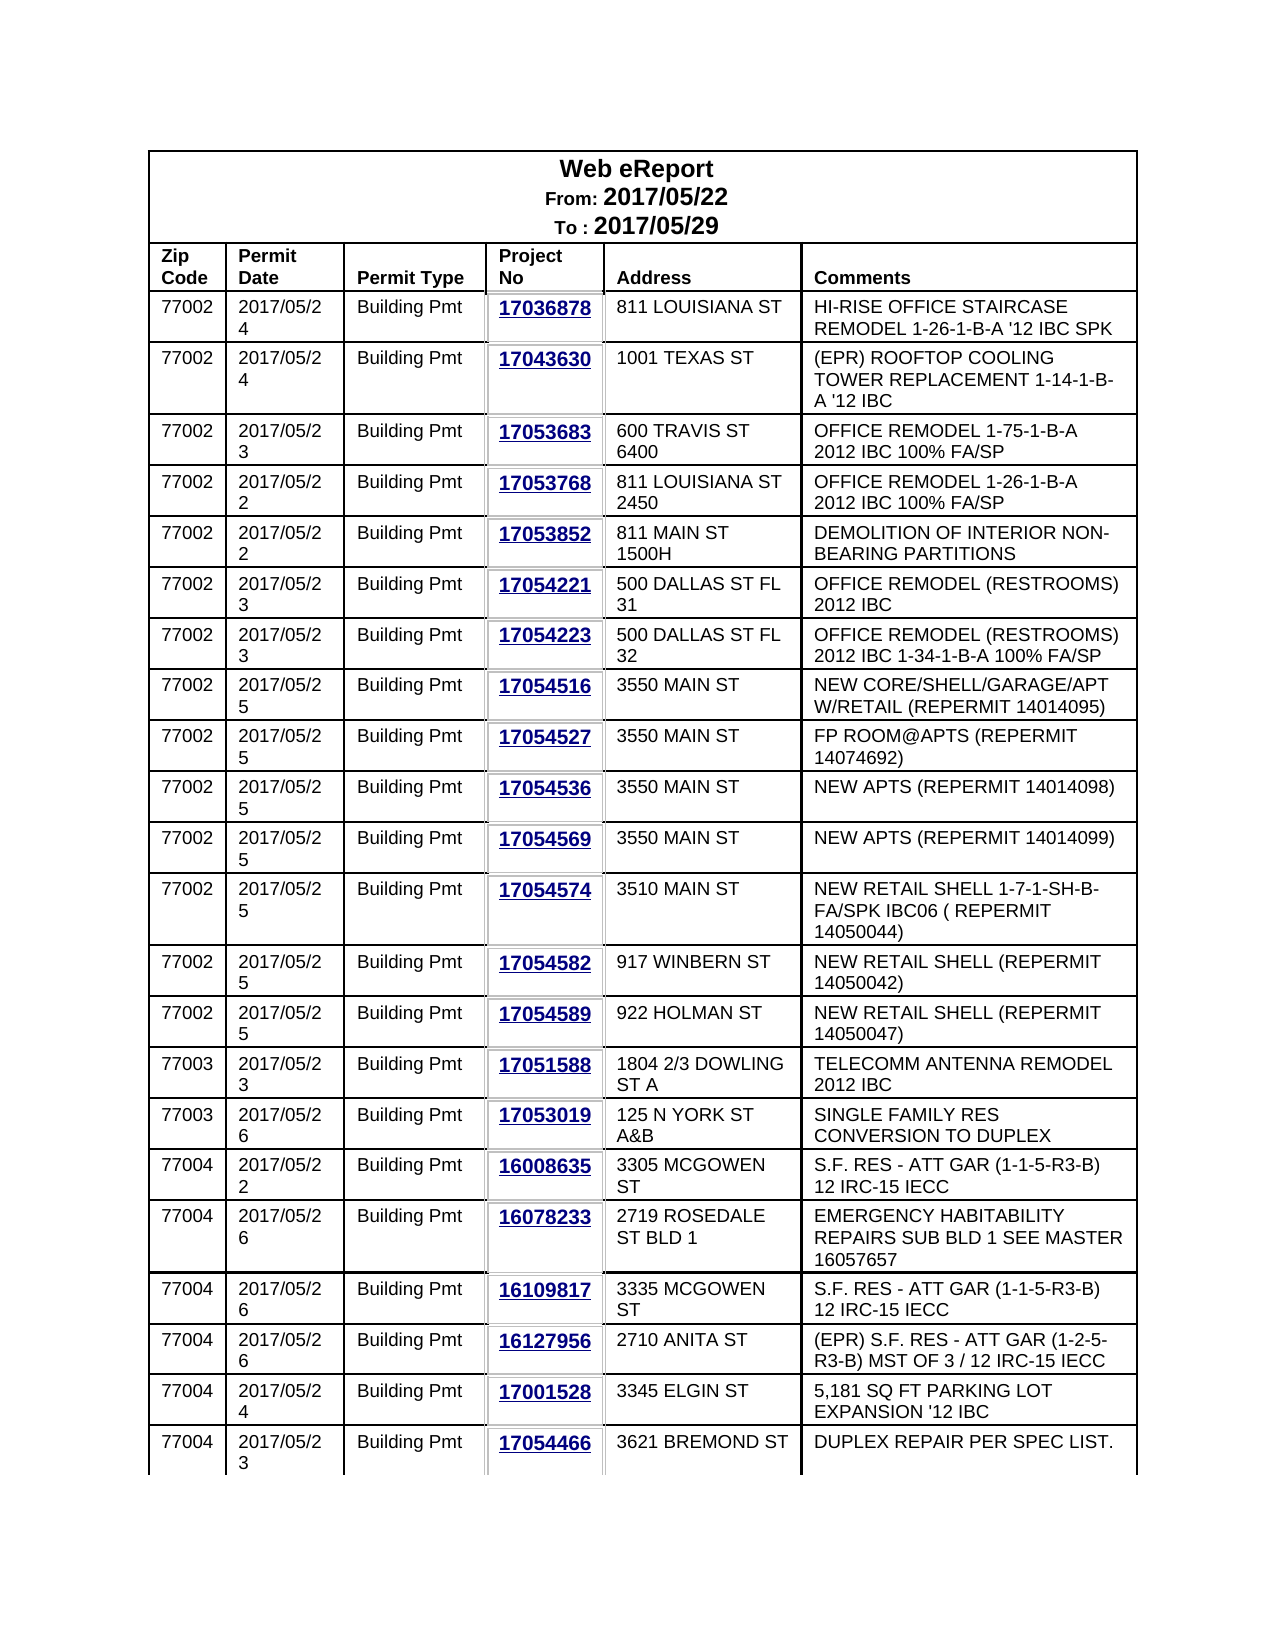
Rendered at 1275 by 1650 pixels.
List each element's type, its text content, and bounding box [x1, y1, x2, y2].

table_cell 77004 [150, 1426, 225, 1475]
table_cell Zip Code [150, 244, 225, 290]
table_cell Building Pmt [345, 619, 484, 668]
table_cell Building Pmt [345, 415, 484, 464]
table_cell OFFICE REMODEL (RESTROOMS) 2012 IBC [803, 568, 1136, 617]
table_cell 77002 [150, 772, 225, 821]
table_cell 2017/05/23 [227, 1048, 343, 1097]
table_cell TELECOMM ANTENNA REMODEL 2012 IBC [803, 1048, 1136, 1097]
table_cell 17054582 [489, 949, 602, 995]
table_cell Building Pmt [345, 1201, 484, 1271]
table_cell SINGLE FAMILY RES CONVERSION TO DUPLEX [803, 1099, 1136, 1148]
table_cell 500 DALLAS ST FL 32 [606, 619, 800, 668]
table_cell 2017/05/26 [227, 1325, 343, 1373]
table_cell 17054516 [489, 673, 602, 719]
table_cell Building Pmt [345, 1325, 484, 1373]
table_cell 17054466 [489, 1429, 602, 1475]
table_cell Building Pmt [345, 772, 484, 821]
table_cell Building Pmt [345, 1099, 484, 1148]
table_cell 2017/05/25 [227, 946, 343, 995]
table_cell 17053019 [489, 1102, 602, 1148]
table_cell Building Pmt [345, 1274, 484, 1322]
table_cell Building Pmt [345, 1150, 484, 1199]
table_cell 16078233 [489, 1204, 602, 1271]
table_cell 77003 [150, 1099, 225, 1148]
table_cell 17054221 [489, 571, 602, 617]
table_cell 2017/05/25 [227, 670, 343, 719]
table_cell FP ROOM@APTS (REPERMIT 14074692) [803, 721, 1136, 770]
table_cell Address [605, 244, 800, 290]
table_cell 77002 [150, 568, 225, 617]
table_cell 2017/05/24 [227, 343, 343, 413]
table_cell 5,181 SQ FT PARKING LOT EXPANSION '12 IBC [803, 1375, 1136, 1424]
table_cell OFFICE REMODEL (RESTROOMS) 2012 IBC 1-34-1-B-A 100% FA/SP [803, 619, 1136, 668]
table_cell 17054574 [489, 877, 602, 944]
table_cell Building Pmt [345, 1048, 484, 1097]
table_cell 17001528 [489, 1378, 602, 1424]
table_cell Building Pmt [345, 517, 484, 566]
table_cell 77002 [150, 415, 225, 464]
table_cell 16127956 [489, 1327, 602, 1373]
table_cell 2017/05/22 [227, 1150, 343, 1199]
table_cell 3621 BREMOND ST [606, 1426, 800, 1475]
table_cell NEW RETAIL SHELL 1-7-1-SH-B-FA/SPK IBC06 ( REPERMIT 14050044) [803, 874, 1136, 944]
table_cell 16109817 [489, 1276, 602, 1322]
table_cell 77004 [150, 1375, 225, 1424]
table_cell 2017/05/24 [227, 292, 343, 341]
table_cell 17054569 [489, 826, 602, 872]
table_cell 77002 [150, 721, 225, 770]
table_cell S.F. RES - ATT GAR (1-1-5-R3-B) 12 IRC-15 IECC [803, 1274, 1136, 1322]
table_cell Building Pmt [345, 292, 484, 341]
table_cell 17053852 [489, 520, 602, 566]
table_cell 17043630 [489, 346, 602, 413]
table_cell 17053683 [489, 418, 602, 464]
table_cell Building Pmt [345, 568, 484, 617]
table_cell OFFICE REMODEL 1-75-1-B-A 2012 IBC 100% FA/SP [803, 415, 1136, 464]
table_cell 2017/05/22 [227, 466, 343, 515]
table_cell 2017/05/24 [227, 1375, 343, 1424]
table_cell 77003 [150, 1048, 225, 1097]
table_cell 3550 MAIN ST [606, 670, 800, 719]
table_cell Building Pmt [345, 1426, 484, 1475]
table_cell 600 TRAVIS ST 6400 [606, 415, 800, 464]
table_cell 811 LOUISIANA ST [606, 292, 800, 341]
table_cell 77002 [150, 466, 225, 515]
table_cell 2017/05/25 [227, 997, 343, 1046]
table_cell Permit Type [345, 244, 485, 290]
table_cell Permit Date [227, 244, 343, 290]
table_cell 3510 MAIN ST [606, 874, 800, 944]
table_cell 17053768 [489, 469, 602, 515]
table_cell (EPR) S.F. RES - ATT GAR (1-2-5-R3-B) MST OF 3 / 12 IRC-15 IECC [803, 1325, 1136, 1373]
table_cell 917 WINBERN ST [606, 946, 800, 995]
table_cell 3550 MAIN ST [606, 772, 800, 821]
table_cell Building Pmt [345, 466, 484, 515]
table_cell 2017/05/25 [227, 823, 343, 872]
table_cell DUPLEX REPAIR PER SPEC LIST. [803, 1426, 1136, 1475]
table_cell Building Pmt [345, 343, 484, 413]
table_cell 77002 [150, 997, 225, 1046]
table_cell 77002 [150, 619, 225, 668]
table_cell 2017/05/25 [227, 721, 343, 770]
table_cell Building Pmt [345, 670, 484, 719]
table_cell 2017/05/26 [227, 1201, 343, 1271]
table_cell 77004 [150, 1325, 225, 1373]
table_cell 811 LOUISIANA ST 2450 [606, 466, 800, 515]
table_cell 125 N YORK ST A&B [606, 1099, 800, 1148]
table_header [150, 152, 1136, 242]
table_cell NEW APTS (REPERMIT 14014098) [803, 772, 1136, 821]
table_cell 2017/05/26 [227, 1274, 343, 1322]
table_cell 17054223 [489, 622, 602, 668]
table_cell 3550 MAIN ST [606, 823, 800, 872]
table_cell 500 DALLAS ST FL 31 [606, 568, 800, 617]
table_cell OFFICE REMODEL 1-26-1-B-A 2012 IBC 100% FA/SP [803, 466, 1136, 515]
table_cell Project No [487, 244, 603, 290]
table_cell Comments [803, 244, 1136, 290]
table_cell 77002 [150, 874, 225, 944]
table_cell 17036878 [489, 295, 602, 341]
table_cell Building Pmt [345, 946, 484, 995]
table_cell Building Pmt [345, 997, 484, 1046]
table_cell DEMOLITION OF INTERIOR NON-BEARING PARTITIONS [803, 517, 1136, 566]
table_cell 77004 [150, 1201, 225, 1271]
table_cell 811 MAIN ST 1500H [606, 517, 800, 566]
table_cell 77002 [150, 343, 225, 413]
table_cell Building Pmt [345, 721, 484, 770]
table_cell 17054589 [489, 1000, 602, 1046]
table_cell EMERGENCY HABITABILITY REPAIRS SUB BLD 1 SEE MASTER 16057657 [803, 1201, 1136, 1271]
table_cell NEW RETAIL SHELL (REPERMIT 14050042) [803, 946, 1136, 995]
table_cell 3550 MAIN ST [606, 721, 800, 770]
table_cell Building Pmt [345, 1375, 484, 1424]
table_cell 2710 ANITA ST [606, 1325, 800, 1373]
table_cell 2017/05/23 [227, 619, 343, 668]
table_cell 1001 TEXAS ST [606, 343, 800, 413]
table_cell 2719 ROSEDALE ST BLD 1 [606, 1201, 800, 1271]
table_cell 2017/05/26 [227, 1099, 343, 1148]
table_cell HI-RISE OFFICE STAIRCASE REMODEL 1-26-1-B-A '12 IBC SPK [803, 292, 1136, 341]
table_cell Building Pmt [345, 823, 484, 872]
table_cell S.F. RES - ATT GAR (1-1-5-R3-B) 12 IRC-15 IECC [803, 1150, 1136, 1199]
table_cell 2017/05/25 [227, 874, 343, 944]
table_cell 2017/05/25 [227, 772, 343, 821]
table_cell 2017/05/22 [227, 517, 343, 566]
table_cell 17051588 [489, 1051, 602, 1097]
table_cell 3305 MCGOWEN ST [606, 1150, 800, 1199]
table_cell 77004 [150, 1150, 225, 1199]
table_cell 16008635 [489, 1153, 602, 1199]
table_cell NEW RETAIL SHELL (REPERMIT 14050047) [803, 997, 1136, 1046]
table_cell 3335 MCGOWEN ST [606, 1274, 800, 1322]
table_cell 1804 2/3 DOWLING ST A [606, 1048, 800, 1097]
table_cell 17054536 [489, 775, 602, 821]
table_cell (EPR) ROOFTOP COOLING TOWER REPLACEMENT 1-14-1-B-A '12 IBC [803, 343, 1136, 413]
table_cell Building Pmt [345, 874, 484, 944]
table_cell 17054527 [489, 724, 602, 770]
table_cell 2017/05/23 [227, 415, 343, 464]
table_cell NEW APTS (REPERMIT 14014099) [803, 823, 1136, 872]
table_cell 2017/05/23 [227, 1426, 343, 1475]
table_cell 2017/05/23 [227, 568, 343, 617]
table_cell 77002 [150, 292, 225, 341]
table_cell 3345 ELGIN ST [606, 1375, 800, 1424]
table_cell 77002 [150, 946, 225, 995]
table_cell 922 HOLMAN ST [606, 997, 800, 1046]
table_cell 77004 [150, 1274, 225, 1322]
table_cell 77002 [150, 670, 225, 719]
table_cell 77002 [150, 517, 225, 566]
table_cell 77002 [150, 823, 225, 872]
table_cell NEW CORE/SHELL/GARAGE/APT W/RETAIL (REPERMIT 14014095) [803, 670, 1136, 719]
